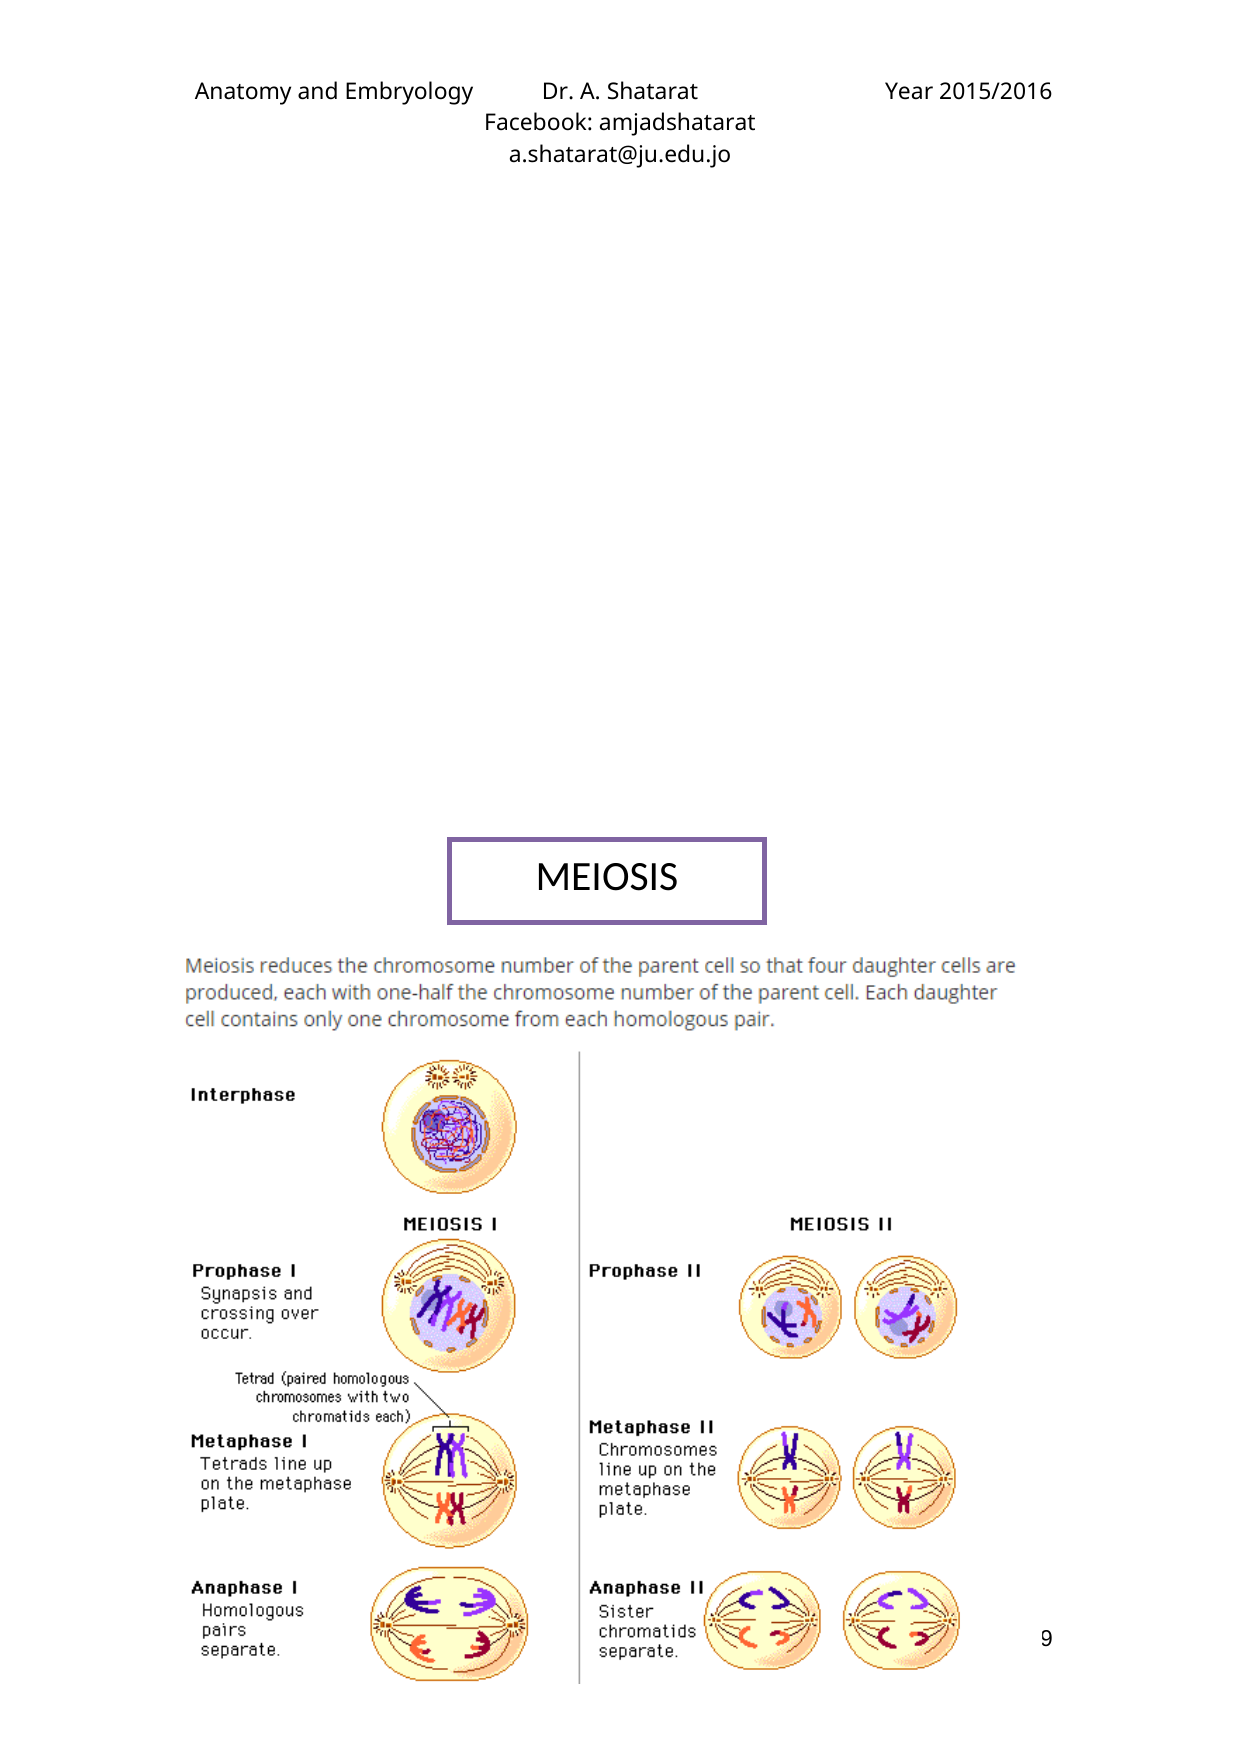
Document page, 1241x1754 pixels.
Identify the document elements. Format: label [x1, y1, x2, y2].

picture [178, 956, 1043, 1684]
